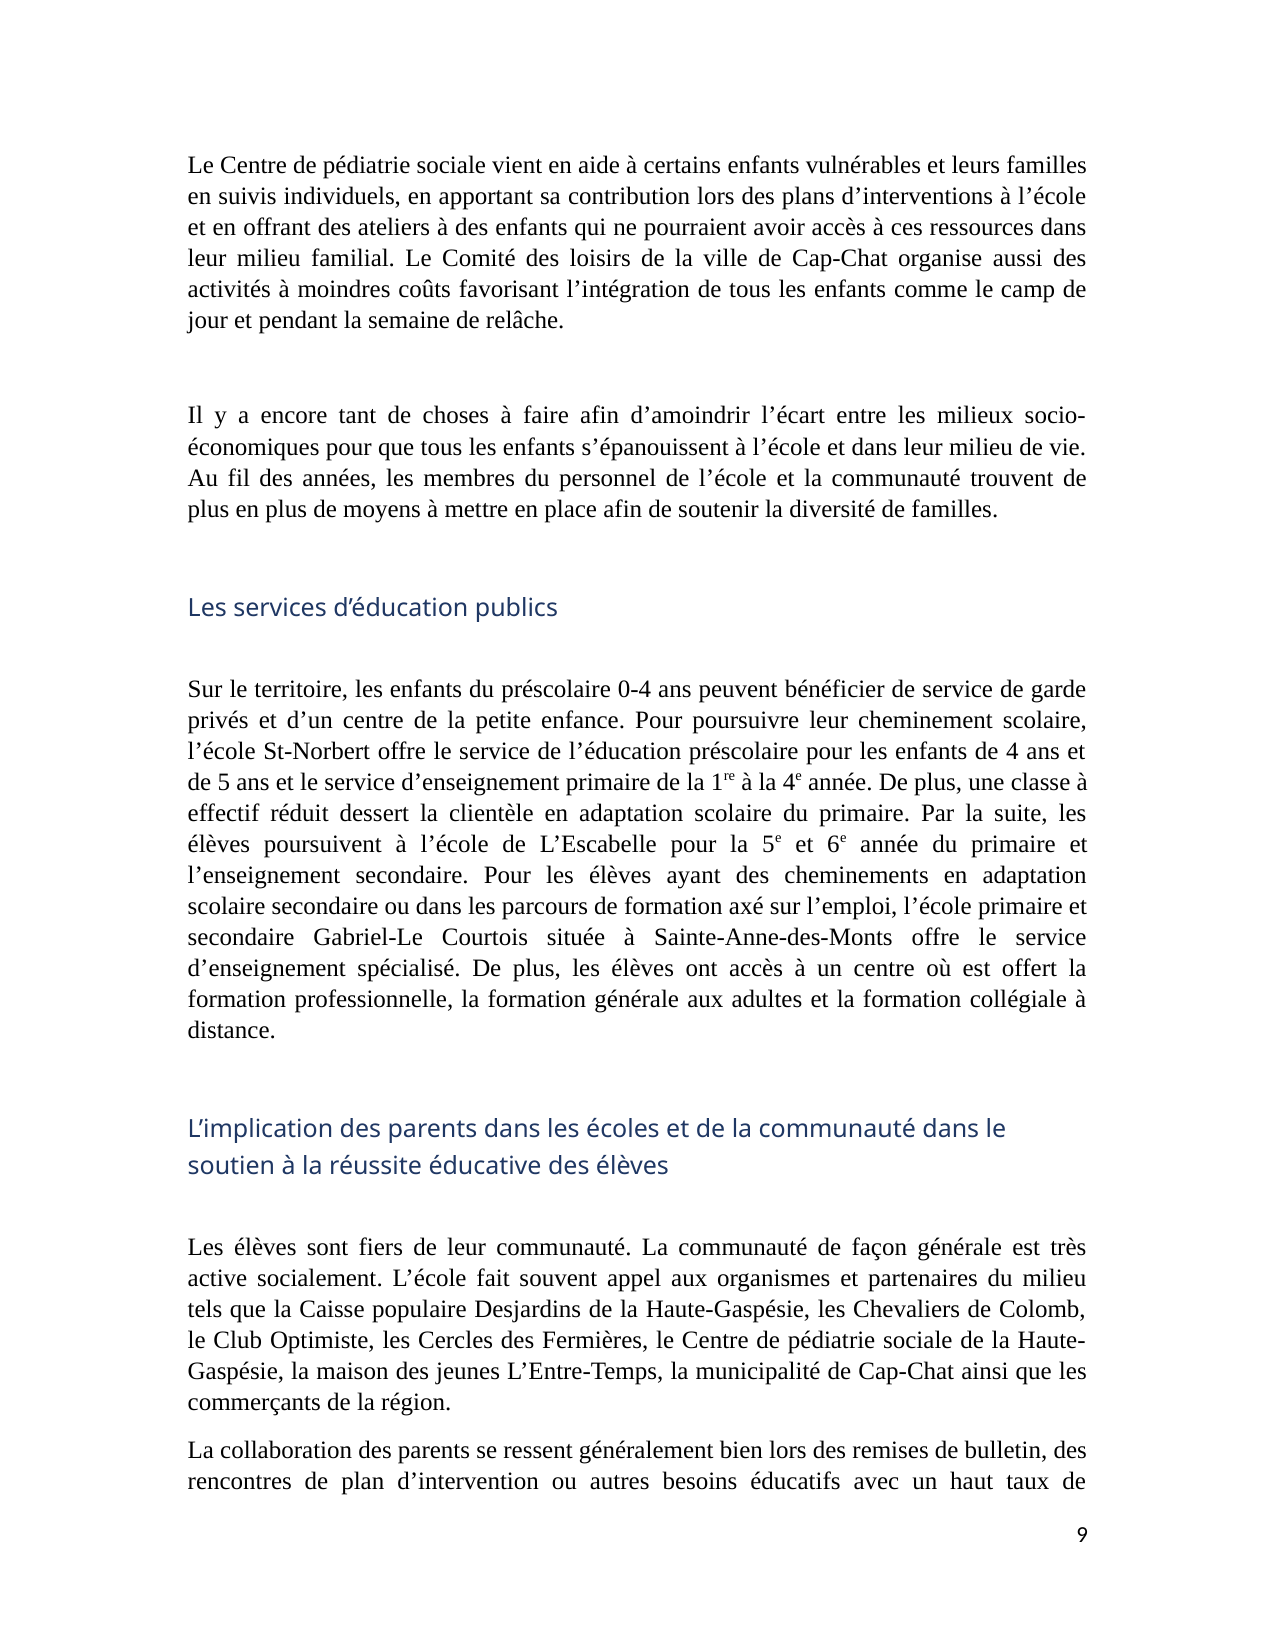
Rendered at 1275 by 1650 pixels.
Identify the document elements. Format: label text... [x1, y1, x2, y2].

text Sur le territoire, les enfants du préscolaire 0-4 ans peuvent bénéficier de service de garde privés et d’un centre de la petite enfance. Pour poursuivre leur cheminement scolaire, l’école St-Norbert offre le service de l’éducation préscolaire pour les enfants de 4 ans et de 5 ans et le service d’enseignement primaire de la 1re à la 4e année. De plus, une classe à effectif réduit dessert la clientèle en adaptation scolaire du primaire. Par la suite, les élèves poursuivent à l’école de L’Escabelle pour la 5e et 6e année du primaire et l’enseignement secondaire. Pour les élèves ayant des cheminements en adaptation scolaire secondaire ou dans les parcours de formation axé sur l’emploi, l’école primaire et secondaire Gabriel-Le Courtois située à Sainte-Anne-des-Monts offre le service d’enseignement spécialisé. De plus, les élèves ont accès à un centre où est offert la formation professionnelle, la formation générale aux adultes et la formation collégiale à distance. [187, 674, 1087, 1044]
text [187, 1435, 1087, 1494]
subtitle Les services d’éducation publics [187, 589, 1087, 623]
text Il y a encore tant de choses à faire afin d’amoindrir l’écart entre les milieux socio-économiques pour que tous les enfants s’épanouissent à l’école et dans leur milieu de vie. Au fil des années, les membres du personnel de l’école et la communauté trouvent de plus en plus de moyens à mettre en place afin de soutenir la diversité de familles. [187, 401, 1087, 522]
text Les élèves sont fiers de leur communauté. La communauté de façon générale est très active socialement. L’école fait souvent appel aux organismes et partenaires du milieu tels que la Caisse populaire Desjardins de la Haute-Gaspésie, les Chevaliers de Colomb, le Club Optimiste, les Cercles des Fermières, le Centre de pédiatrie sociale de la Haute-Gaspésie, la maison des jeunes L’Entre-Temps, la municipalité de Cap-Chat ainsi que les commerçants de la région. [187, 1232, 1087, 1416]
text Le Centre de pédiatrie sociale vient en aide à certains enfants vulnérables et leurs familles en suivis individuels, en apportant sa contribution lors des plans d’interventions à l’école et en offrant des ateliers à des enfants qui ne pourraient avoir accès à ces ressources dans leur milieu familial. Le Comité des loisirs de la ville de Cap-Chat organise aussi des activités à moindres coûts favorisant l’intégration de tous les enfants comme le camp de jour et pendant la semaine de relâche. [187, 150, 1087, 334]
subtitle L’implication des parents dans les écoles et de la communauté dans le soutien à la réussite éducative des élèves [187, 1111, 1087, 1181]
